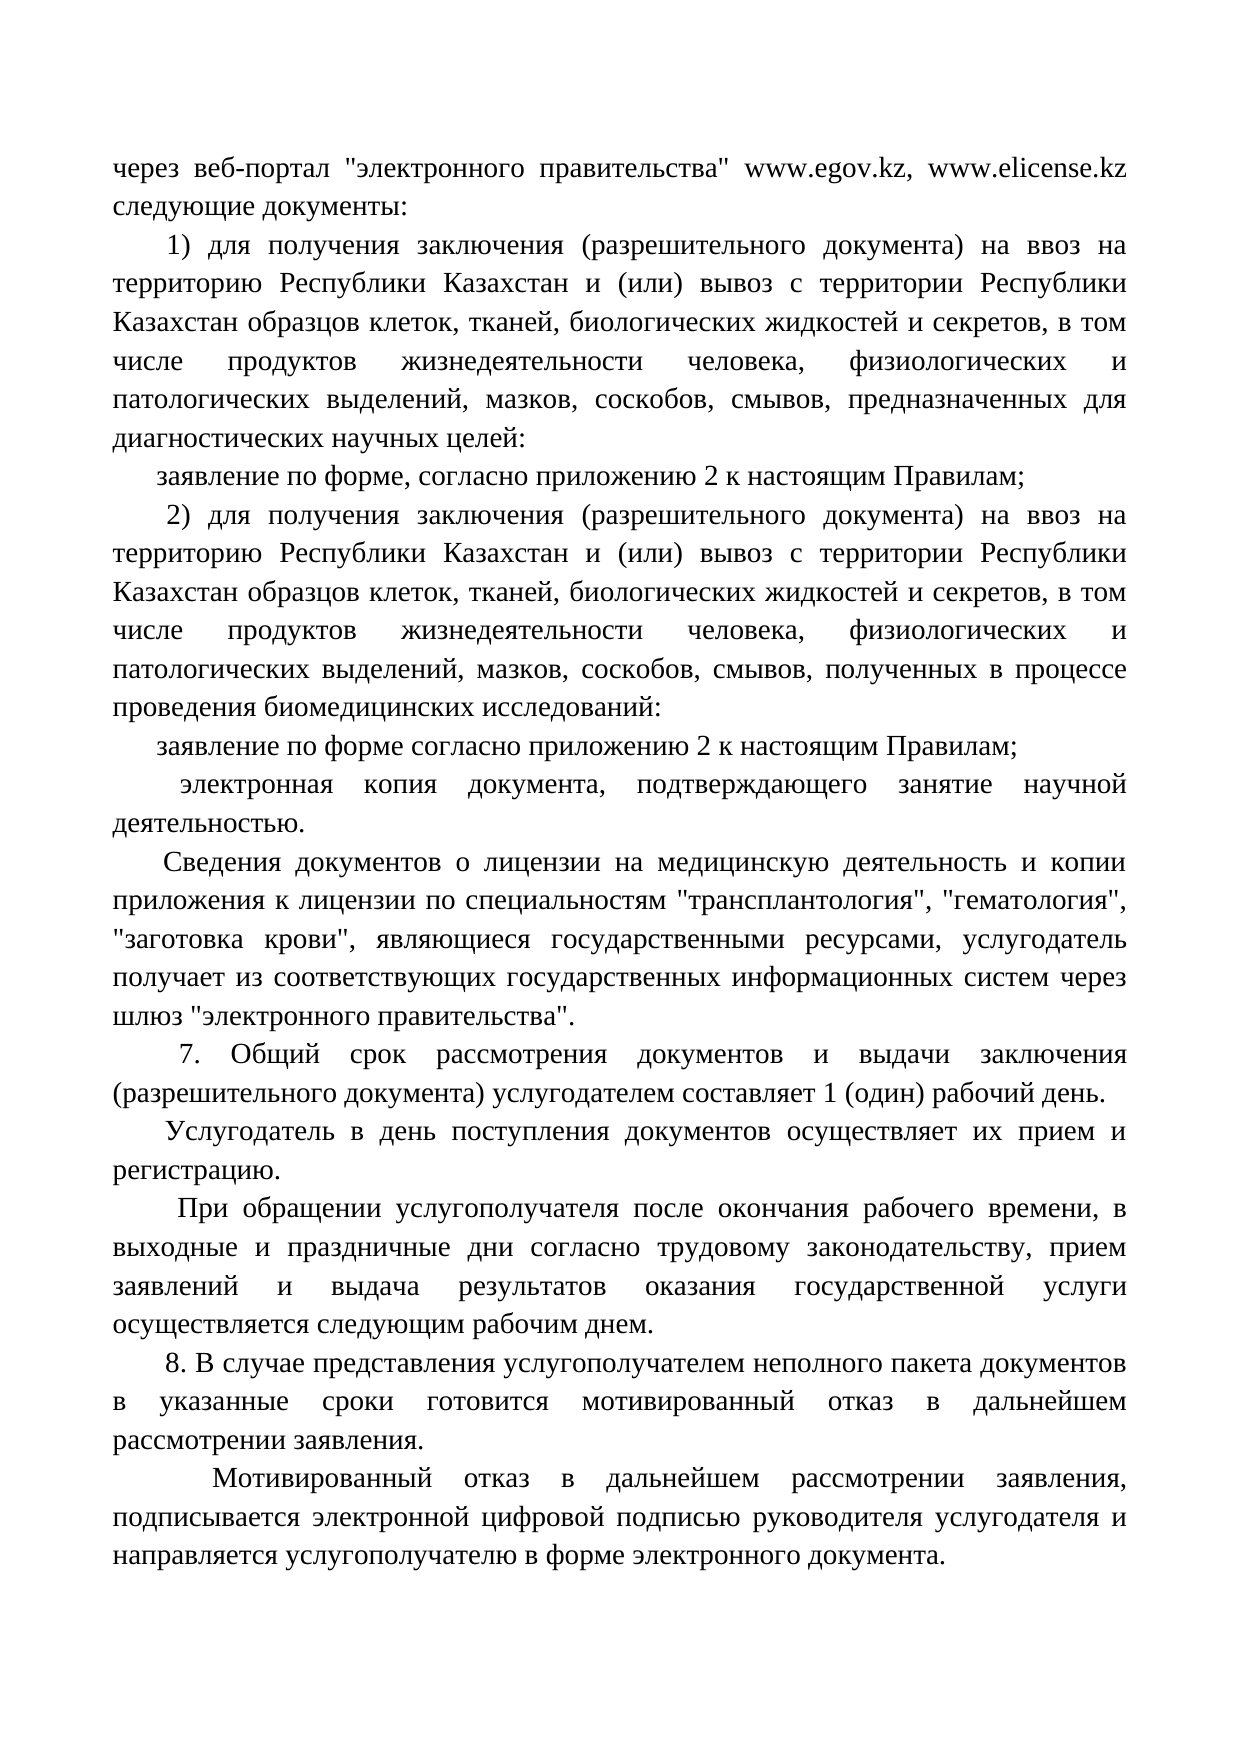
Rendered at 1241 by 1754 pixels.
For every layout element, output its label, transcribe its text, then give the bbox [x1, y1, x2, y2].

text заявление по форме, согласно приложению 2 к настоящим Правилам; [112, 458, 1128, 492]
text При обращении услугополучателя после окончания рабочего времени, в выходные и праздничные дни согласно трудовому законодательству, прием заявлений и выдача результатов оказания государственной услуги осуществляется следующим рабочим днем. [112, 1191, 1128, 1340]
text 2) для получения заключения (разрешительного документа) на ввоз на территорию Республики Казахстан и (или) вывоз с территории Республики Казахстан образцов клеток, тканей, биологических жидкостей и секретов, в том числе продуктов жизнедеятельности человека, физиологических и патологических выделений, мазков, соскобов, смывов, полученных в процессе проведения биомедицинских исследований: [112, 497, 1128, 723]
text электронная копия документа, подтверждающего занятие научной деятельностью. [112, 767, 1128, 839]
text 1) для получения заключения (разрешительного документа) на ввоз на территорию Республики Казахстан и (или) вывоз с территории Республики Казахстан образцов клеток, тканей, биологических жидкостей и секретов, в том числе продуктов жизнедеятельности человека, физиологических и патологических выделений, мазков, соскобов, смывов, предназначенных для диагностических научных целей: [112, 227, 1128, 453]
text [112, 150, 1128, 222]
text Мотивированный отказ в дальнейшем рассмотрении заявления, подписывается электронной цифровой подписью руководителя услугодателя и направляется услугополучателю в форме электронного документа. [112, 1460, 1128, 1571]
text 8. В случае представления услугополучателем неполного пакета документов в указанные сроки готовится мотивированный отказ в дальнейшем рассмотрении заявления. [112, 1345, 1128, 1455]
text Сведения документов о лицензии на медицинскую деятельность и копии приложения к лицензии по специальностям "трансплантология", "гематология", "заготовка крови", являющиеся государственными ресурсами, услугодатель получает из соответствующих государственных информационных систем через шлюз "электронного правительства". [112, 844, 1128, 1031]
text 7. Общий срок рассмотрения документов и выдачи заключения (разрешительного документа) услугодателем составляет 1 (один) рабочий день. [112, 1036, 1128, 1108]
text Услугодатель в день поступления документов осуществляет их прием и регистрацию. [112, 1113, 1128, 1186]
text заявление по форме согласно приложению 2 к настоящим Правилам; [112, 728, 1128, 762]
